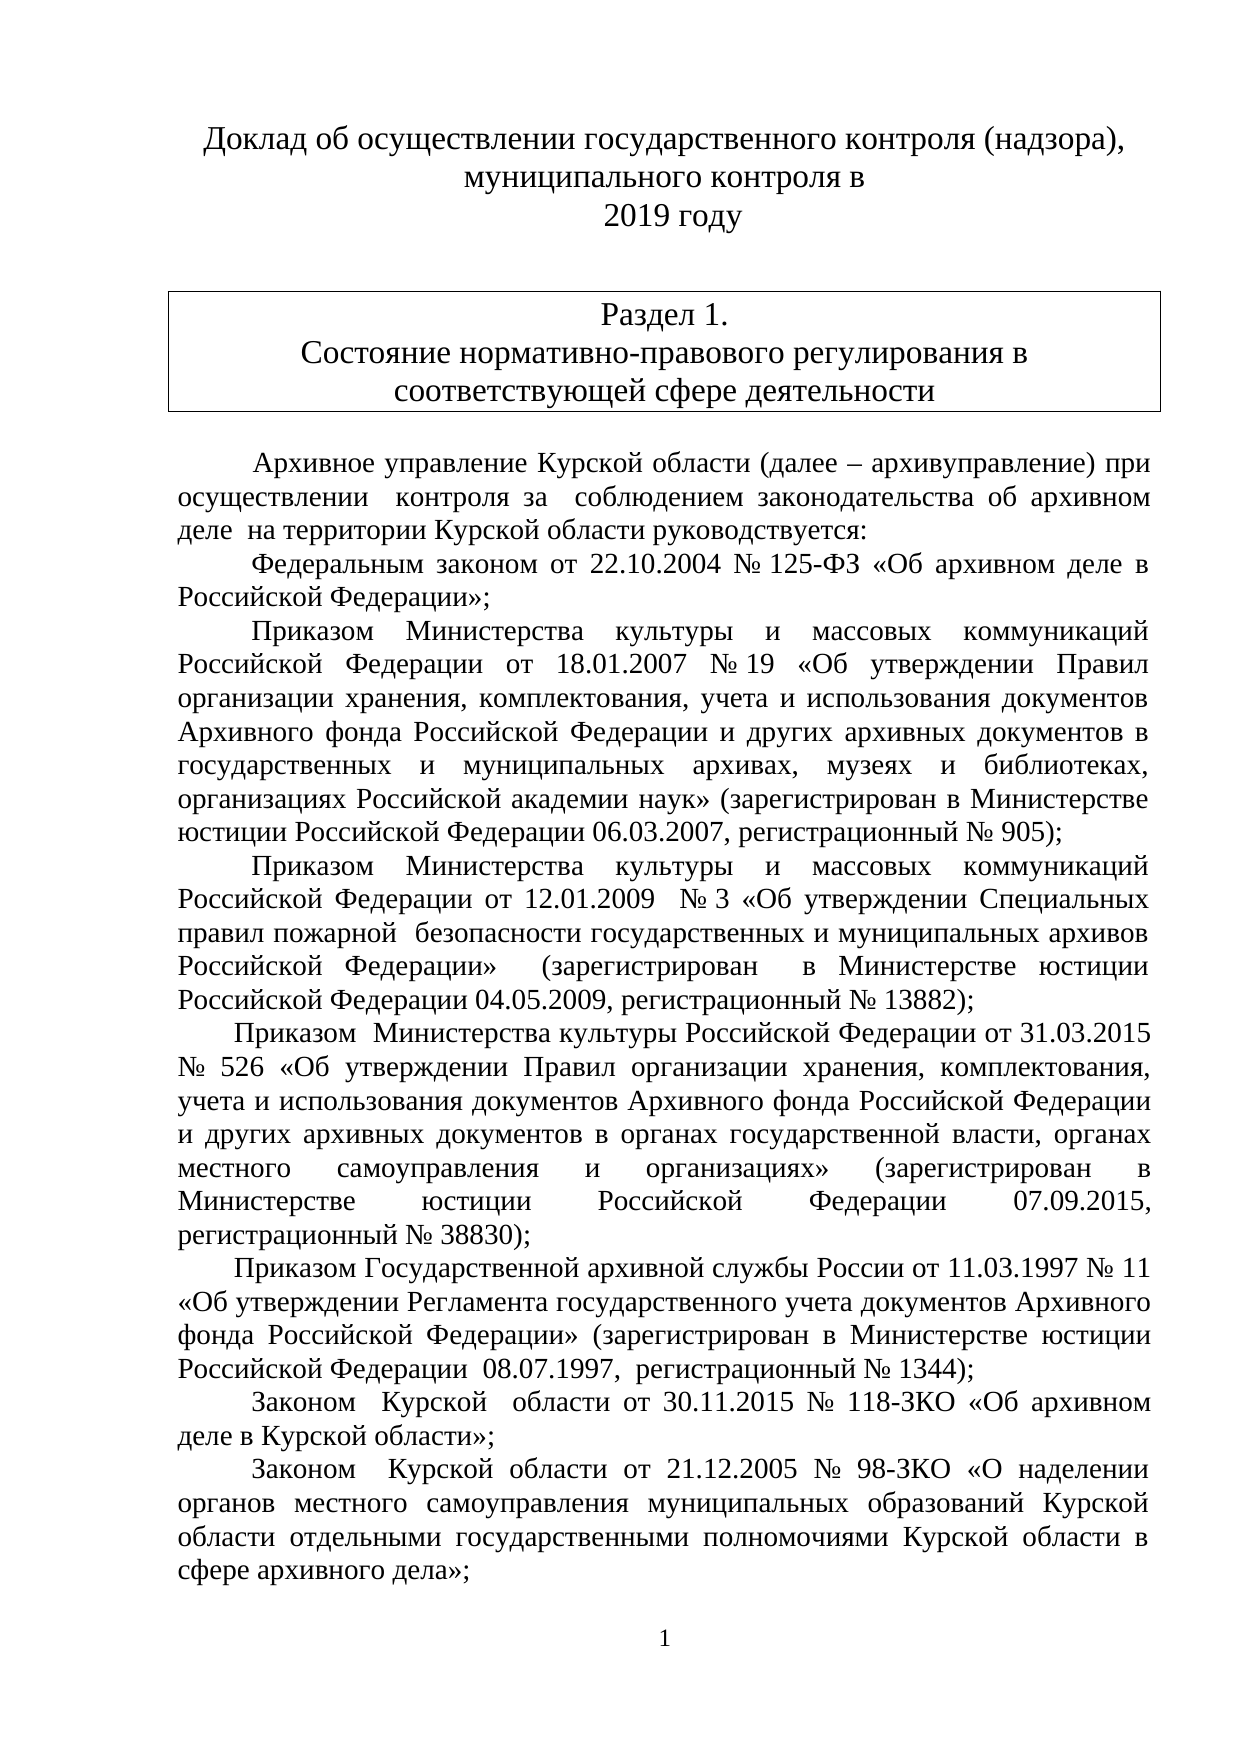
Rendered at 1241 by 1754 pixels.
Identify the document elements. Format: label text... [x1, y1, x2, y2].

text Доклад об осуществлении государственного контроля (надзора), муниципального контроля в [177, 118, 1152, 195]
text Приказом Государственной архивной службы России от 11.03.1997 № 11 «Об утверждении Регламента государственного учета документов Архивного фонда Российской Федерации» (зарегистрирован в Министерстве юстиции Российской Федерации 08.07.1997, регистрационный № 1344); [177, 1250, 1152, 1384]
text Законом Курской области от 30.11.2015 № 118-ЗКО «Об архивном деле в Курской области»; [177, 1384, 1152, 1452]
text Раздел 1. [169, 292, 1160, 332]
text Приказом Министерства культуры и массовых коммуникаций Российской Федерации от 12.01.2009 № 3 «Об утверждении Специальных правил пожарной безопасности государственных и муниципальных архивов Российской Федерации» (зарегистрирован в Министерстве юстиции Российской Федерации 04.05.2009, регистрационный № 13882); [177, 848, 1149, 1016]
text соответствующей сфере деятельности [169, 367, 1160, 411]
text Архивное управление Курской области (далее – архивуправление) при осуществлении контроля за соблюдением законодательства об архивном деле на территории Курской области руководствуется: [177, 445, 1152, 546]
text Состояние нормативно-правового регулирования в [177, 332, 1152, 367]
text Приказом Министерства культуры Российской Федерации от 31.03.2015 № 526 «Об утверждении Правил организации хранения, комплектования, учета и использования документов Архивного фонда Российской Федерации и других архивных документов в органах государственной власти, органах местного самоуправления и организациях» (зарегистрирован в Министерстве юстиции Российской Федерации 07.09.2015, регистрационный № 38830); [177, 1016, 1152, 1250]
text Приказом Министерства культуры и массовых коммуникаций Российской Федерации от 18.01.2007 № 19 «Об утверждении Правил организации хранения, комплектования, учета и использования документов Архивного фонда Российской Федерации и других архивных документов в государственных и муниципальных архивах, музеях и библиотеках, организациях Российской академии наук» (зарегистрирован в Министерстве юстиции Российской Федерации 06.03.2007, регистрационный № 905); [177, 613, 1149, 848]
text Федеральным законом от 22.10.2004 № 125-ФЗ «Об архивном деле в Российской Федерации»; [177, 546, 1149, 613]
text Законом Курской области от 21.12.2005 № 98-ЗКО «О наделении органов местного самоуправления муниципальных образований Курской области отдельными государственными полномочиями Курской области в сфере архивного дела»; [177, 1452, 1149, 1586]
text 2019 году [177, 195, 1152, 233]
